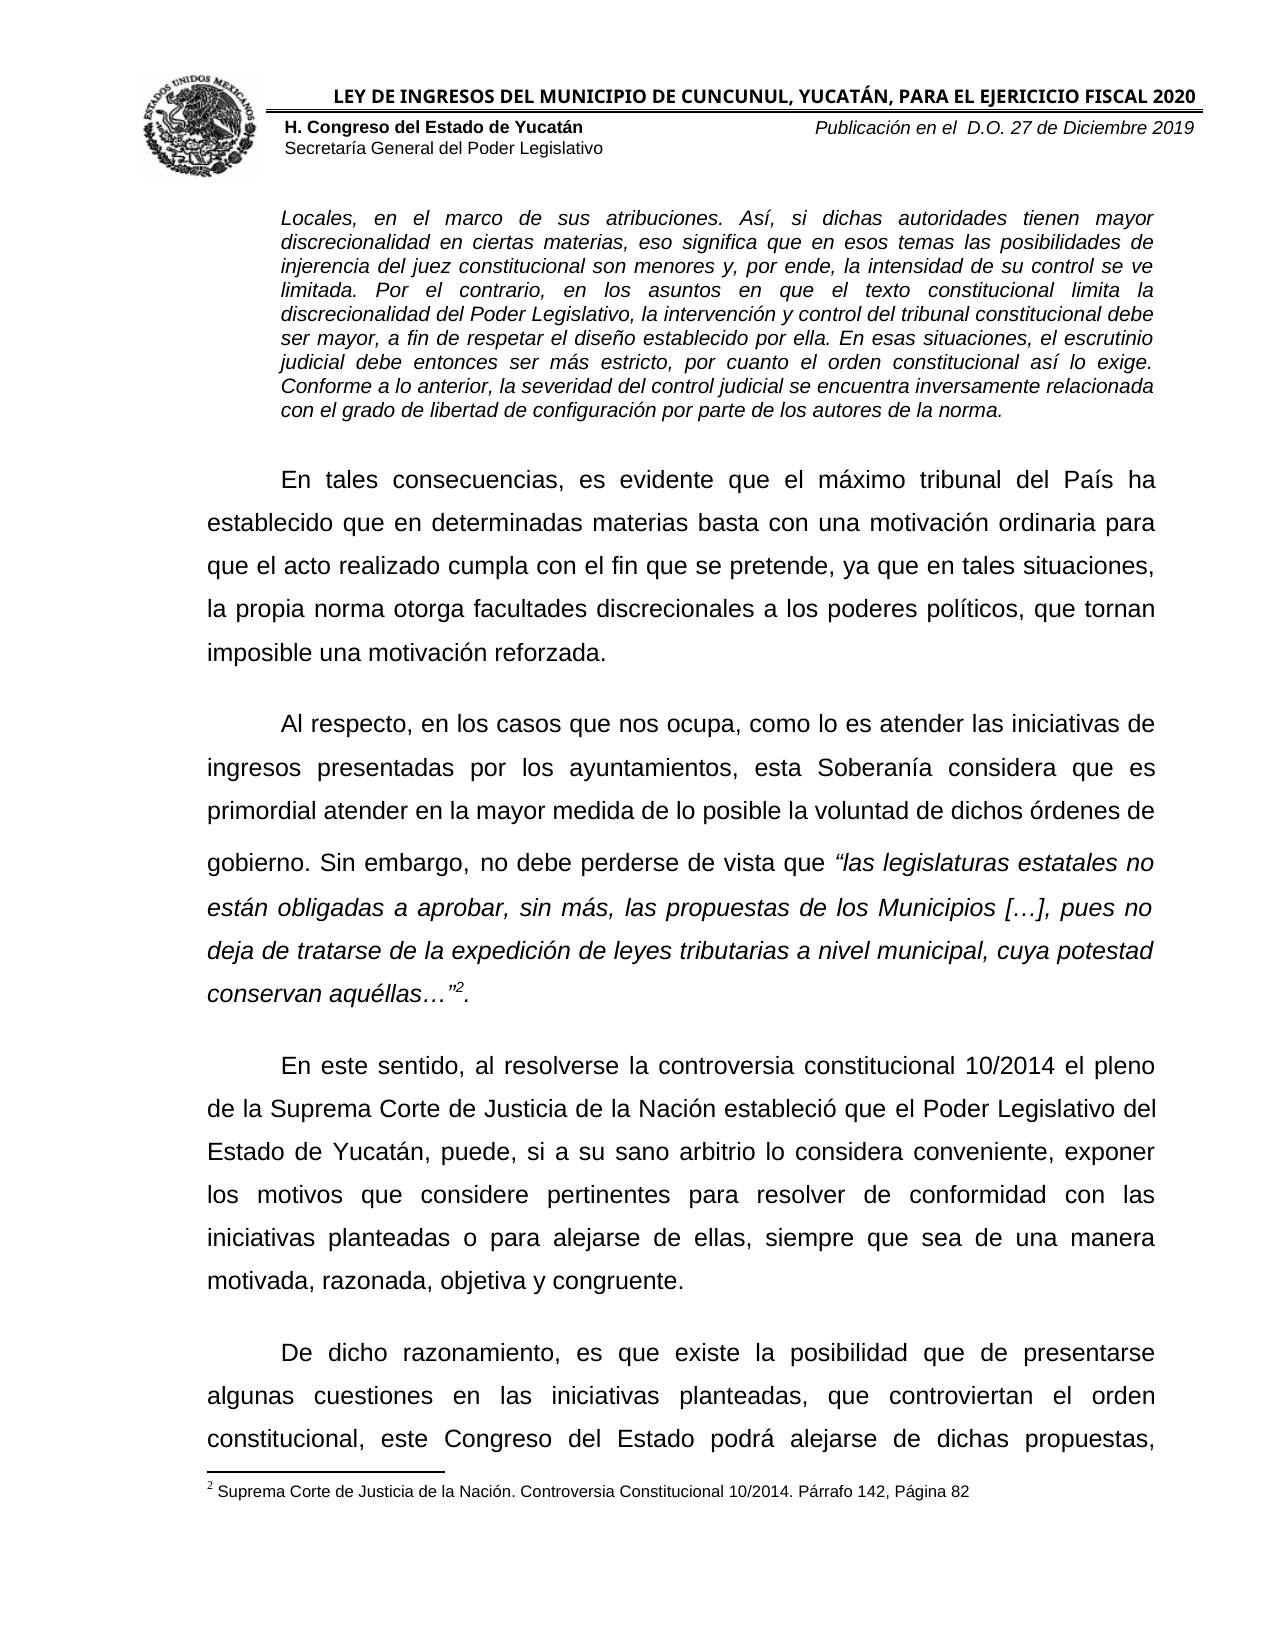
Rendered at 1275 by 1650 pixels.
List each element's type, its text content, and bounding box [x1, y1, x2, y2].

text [207, 1338, 1157, 1453]
text Al respecto, en los casos que nos ocupa, como lo es atender las iniciativas de ingresos presentadas por los ayuntamientos, esta Soberanía considera que es primordial atender en la mayor medida de lo posible la voluntad de dichos órdenes de gobierno. Sin embargo, no debe perderse de vista que “las legislaturas estatales no están obligadas a aprobar, sin más, las propuestas de los Municipios […], pues no deja de tratarse de la expedición de leyes tributarias a nivel municipal, cuya potestad conservan aquéllas…”. [207, 709, 1157, 1008]
text En tales consecuencias, es evidente que el máximo tribunal del País ha establecido que en determinadas materias basta con una motivación ordinaria para que el acto realizado cumpla con el fin que se pretende, ya que en tales situaciones, la propia norma otorga facultades discrecionales a los poderes políticos, que tornan imposible una motivación reforzada. [207, 465, 1157, 666]
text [281, 206, 1157, 422]
text En este sentido, al resolverse la controversia constitucional 10/2014 el pleno de la Suprema Corte de Justicia de la Nación estableció que el Poder Legislativo del Estado de Yucatán, puede, si a su sano arbitrio lo considera conveniente, exponer los motivos que considere pertinentes para resolver de conformidad con las iniciativas planteadas o para alejarse de ellas, siempre que sea de una manera motivada, razonada, objetiva y congruente. [207, 1051, 1157, 1295]
